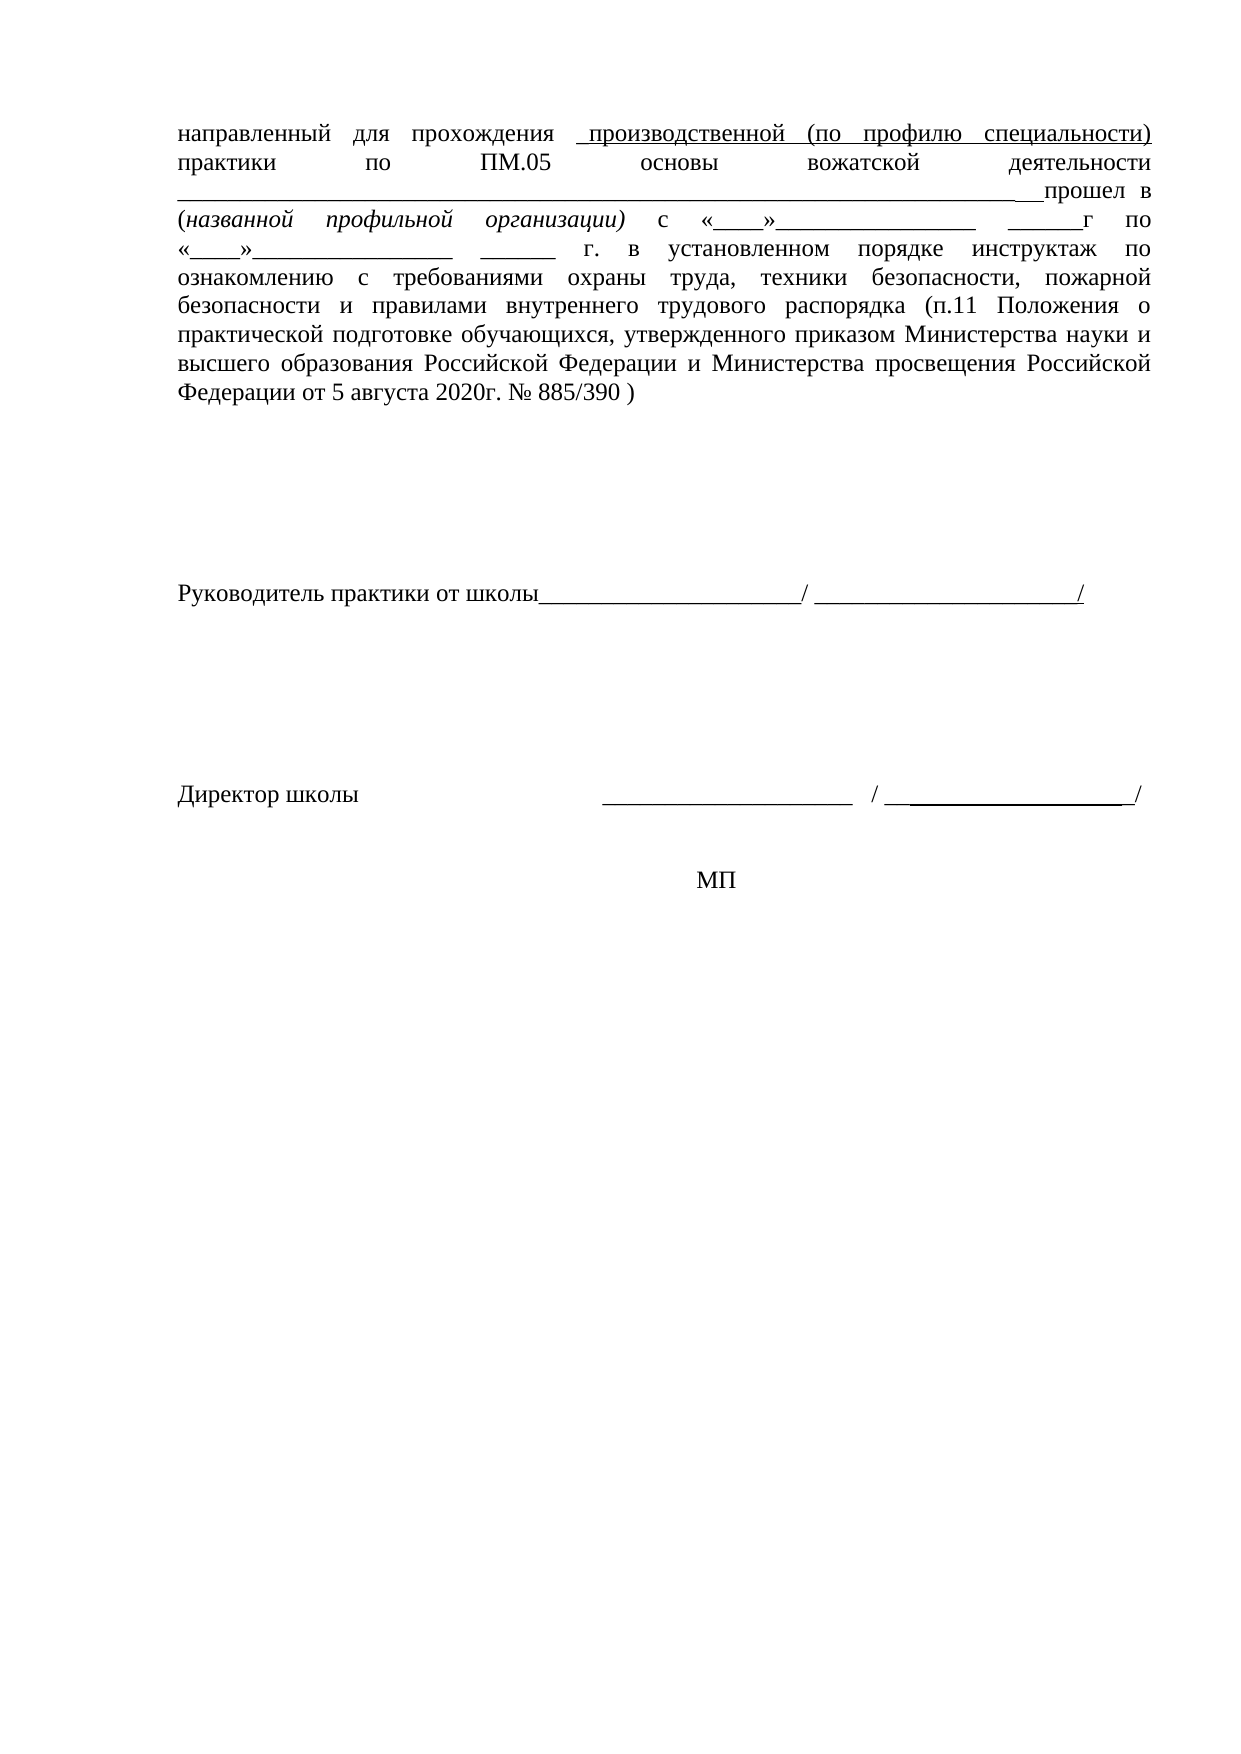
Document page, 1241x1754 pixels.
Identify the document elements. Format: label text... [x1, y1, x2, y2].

text Директор школы ____________________ / ____________________/ [177, 779, 1152, 808]
text Руководитель практики от школы_____________________/ _____________________/ [177, 578, 1152, 607]
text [177, 118, 1152, 406]
text МП [177, 866, 1152, 894]
